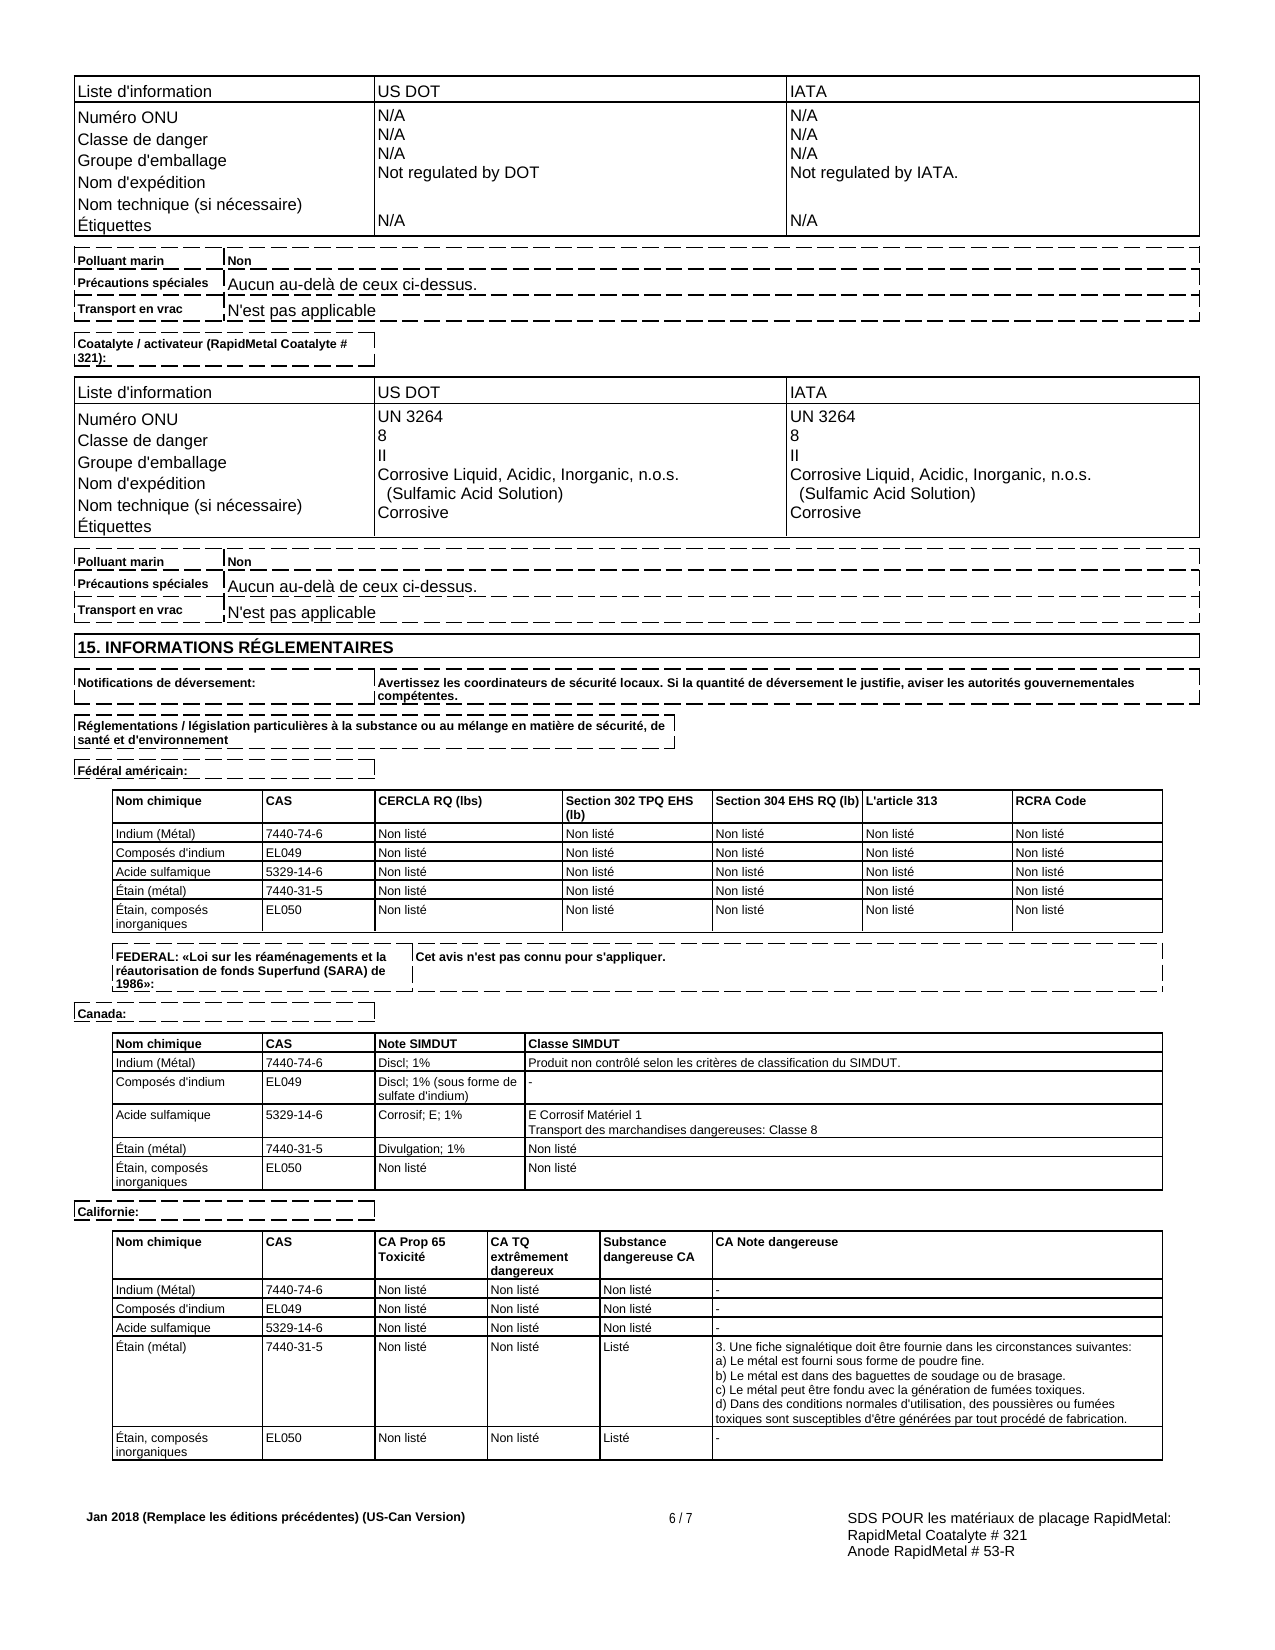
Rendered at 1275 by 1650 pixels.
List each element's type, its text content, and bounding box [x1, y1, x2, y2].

table_cell Non listé [601, 1280, 712, 1297]
table_cell Étain, composés inorganiques [113, 1427, 262, 1459]
table_cell Non listé [376, 862, 562, 879]
table_cell Précautions spéciales [74, 268, 224, 294]
table_cell N'est pas applicable [224, 596, 1199, 622]
table_cell 3. Une fiche signalétique doit être fournie dans les circonstances suivantes: a) Le métal est fourni sous forme de poudre fine. b) Le métal est dans des baguettes de soudage ou de brasage. c) Le métal peut être fondu avec la génération de fumées toxiques. d) Dans des conditions normales d'utilisation, des poussières ou fumées toxiques sont susceptibles d'être générées par tout procédé de fabrication. [713, 1337, 1162, 1426]
table_cell Non listé [713, 843, 862, 860]
table_cell Indium (Métal) [113, 824, 262, 841]
table_header Cet avis n'est pas connu pour s'appliquer. [413, 943, 1162, 991]
table_cell - [713, 1318, 1162, 1335]
table_header Canada: [74, 1002, 374, 1021]
table_cell Non listé [488, 1337, 599, 1426]
table_cell Non listé [376, 1299, 487, 1316]
table_cell Non listé [376, 1280, 487, 1297]
table_cell 7440-74-6 [263, 1280, 374, 1297]
table_header Classe SIMDUT [526, 1034, 1162, 1051]
table_cell Discl; 1% (sous forme de sulfate d'indium) [376, 1072, 524, 1103]
table_header FEDERAL: «Loi sur les réaménagements et la réautorisation de fonds Superfund (SARA) de 1986»: [113, 943, 412, 991]
table_cell Étain, composés inorganiques [113, 1157, 262, 1189]
table_cell Non listé [863, 881, 1012, 898]
table_header Polluant marin [74, 548, 224, 569]
table_header L'article 313 [863, 791, 1012, 822]
table_cell Acide sulfamique [113, 1318, 262, 1335]
table_cell Non listé [488, 1280, 599, 1297]
table_cell 7440-31-5 [263, 881, 374, 898]
table_cell Non listé [1013, 881, 1162, 898]
table_cell Étain (métal) [113, 881, 262, 898]
table_header CA TQ extrêmement dangereux [488, 1232, 599, 1278]
table_cell EL050 [263, 900, 374, 931]
table_cell Indium (Métal) [113, 1280, 262, 1297]
table_cell Composés d'indium [113, 1299, 262, 1316]
table_header CAS [263, 1232, 374, 1278]
table_cell Non listé [488, 1427, 599, 1459]
table_cell Aucun au-delà de ceux ci-dessus. [224, 268, 1199, 294]
table_cell Non listé [376, 1318, 487, 1335]
table_cell EL049 [263, 1072, 374, 1103]
table_header Avertissez les coordinateurs de sécurité locaux. Si la quantité de déversement le justifie, aviser les autorités gouvernementales compétentes. [374, 668, 1199, 703]
table_cell 7440-74-6 [263, 1053, 374, 1070]
table_header CAS [263, 1034, 374, 1051]
table_cell Non listé [563, 843, 712, 860]
table_cell Non listé [863, 824, 1012, 841]
table_cell - [713, 1427, 1162, 1459]
table_header US DOT [375, 378, 786, 402]
table_cell Non listé [376, 900, 562, 931]
table_cell Non listé [526, 1157, 1162, 1189]
table_cell Transport en vrac [74, 294, 224, 320]
table_cell 7440-31-5 [263, 1138, 374, 1156]
table_cell Non listé [1013, 824, 1162, 841]
table_cell Non listé [601, 1299, 712, 1316]
table_cell UN 3264 8 II Corrosive Liquid, Acidic, Inorganic, n.o.s. (Sulfamic Acid Solution) Corrosive [787, 404, 1199, 536]
table_header Californie: [74, 1200, 374, 1219]
table_header Substance dangereuse CA [601, 1232, 712, 1278]
table_cell Non listé [376, 1157, 524, 1189]
table_cell Listé [601, 1427, 712, 1459]
table_header Non [224, 548, 1199, 569]
table_header Nom chimique [113, 791, 262, 822]
table_header Note SIMDUT [376, 1034, 524, 1051]
table_cell - [526, 1072, 1162, 1103]
table_header CAS [263, 791, 374, 822]
table_cell N'est pas applicable [224, 294, 1199, 320]
table_cell E Corrosif Matériel 1 Transport des marchandises dangereuses: Classe 8 [526, 1105, 1162, 1137]
table_header CA Prop 65 Toxicité [376, 1232, 487, 1278]
table_cell Corrosif; E; 1% [376, 1105, 524, 1137]
table_cell 7440-74-6 [263, 824, 374, 841]
table_cell 5329-14-6 [263, 862, 374, 879]
table_cell Acide sulfamique [113, 862, 262, 879]
table_header Liste d'information [75, 378, 374, 402]
table_cell N/A N/A N/A Not regulated by DOT N/A [375, 103, 786, 235]
table_cell Composés d'indium [113, 843, 262, 860]
table_cell N/A N/A N/A Not regulated by IATA. N/A [787, 103, 1199, 235]
table_header Section 304 EHS RQ (lb) [713, 791, 862, 822]
table_header IATA [787, 77, 1199, 101]
table_cell Non listé [863, 843, 1012, 860]
table_cell Étain, composés inorganiques [113, 900, 262, 931]
table_cell Non listé [376, 843, 562, 860]
table_header Notifications de déversement: [74, 668, 374, 703]
table_cell Non listé [376, 881, 562, 898]
table_cell Listé [601, 1337, 712, 1426]
table_header Liste d'information [75, 77, 374, 101]
table_header Nom chimique [113, 1034, 262, 1051]
table_cell Non listé [488, 1299, 599, 1316]
table_cell 5329-14-6 [263, 1105, 374, 1137]
table_header US DOT [375, 77, 786, 101]
table_cell Non listé [713, 881, 862, 898]
table_cell Non listé [601, 1318, 712, 1335]
table_header CA Note dangereuse [713, 1232, 1162, 1278]
table_cell Étain (métal) [113, 1138, 262, 1156]
table_header Non [224, 246, 1199, 268]
table_cell Non listé [863, 862, 1012, 879]
table_cell Numéro ONU Classe de danger Groupe d'emballage Nom d'expédition Nom technique (si nécessaire) Étiquettes [75, 404, 374, 536]
table_cell Non listé [1013, 862, 1162, 879]
table_header IATA [787, 378, 1199, 402]
table_cell Précautions spéciales [74, 569, 224, 596]
table_cell Non listé [713, 862, 862, 879]
table_cell EL050 [263, 1427, 374, 1459]
table_cell Discl; 1% [376, 1053, 524, 1070]
table_header Polluant marin [74, 246, 224, 268]
table_cell Étain (métal) [113, 1337, 262, 1426]
table_cell - [713, 1280, 1162, 1297]
table_header Section 302 TPQ EHS (lb) [563, 791, 712, 822]
table_cell Produit non contrôlé selon les critères de classification du SIMDUT. [526, 1053, 1162, 1070]
table_cell Transport en vrac [74, 596, 224, 622]
table_cell UN 3264 8 II Corrosive Liquid, Acidic, Inorganic, n.o.s. (Sulfamic Acid Solution) Corrosive [375, 404, 786, 536]
table_cell Non listé [563, 824, 712, 841]
table_cell Divulgation; 1% [376, 1138, 524, 1156]
table_cell Indium (Métal) [113, 1053, 262, 1070]
table_cell Aucun au-delà de ceux ci-dessus. [224, 569, 1199, 596]
table_cell Non listé [376, 1337, 487, 1426]
table_cell Non listé [563, 862, 712, 879]
table_cell Non listé [1013, 843, 1162, 860]
table_cell EL050 [263, 1157, 374, 1189]
table_cell Non listé [713, 900, 862, 931]
table_cell 7440-31-5 [263, 1337, 374, 1426]
table_cell Non listé [1013, 900, 1162, 931]
table_cell EL049 [263, 843, 374, 860]
table_cell Composés d'indium [113, 1072, 262, 1103]
table_cell Acide sulfamique [113, 1105, 262, 1137]
table_cell 5329-14-6 [263, 1318, 374, 1335]
table_cell Numéro ONU Classe de danger Groupe d'emballage Nom d'expédition Nom technique (si nécessaire) Étiquettes [75, 103, 374, 235]
table_header RCRA Code [1013, 791, 1162, 822]
table_cell EL049 [263, 1299, 374, 1316]
table_cell Non listé [376, 1427, 487, 1459]
table_cell - [713, 1299, 1162, 1316]
table_header Nom chimique [113, 1232, 262, 1278]
table_cell Non listé [526, 1138, 1162, 1156]
table_cell Non listé [563, 900, 712, 931]
table_cell Non listé [563, 881, 712, 898]
table_header 15. INFORMATIONS RÉGLEMENTAIRES [75, 635, 1199, 657]
table_header Fédéral américain: [74, 759, 374, 778]
table_cell Non listé [376, 824, 562, 841]
table_cell Non listé [713, 824, 862, 841]
table_header CERCLA RQ (lbs) [376, 791, 562, 822]
table_cell Non listé [863, 900, 1012, 931]
table_header Réglementations / législation particulières à la substance ou au mélange en matière de sécurité, de santé et d'environnement [74, 714, 674, 747]
table_header Coatalyte / activateur (RapidMetal Coatalyte # 321): [74, 332, 374, 365]
table_cell Non listé [488, 1318, 599, 1335]
